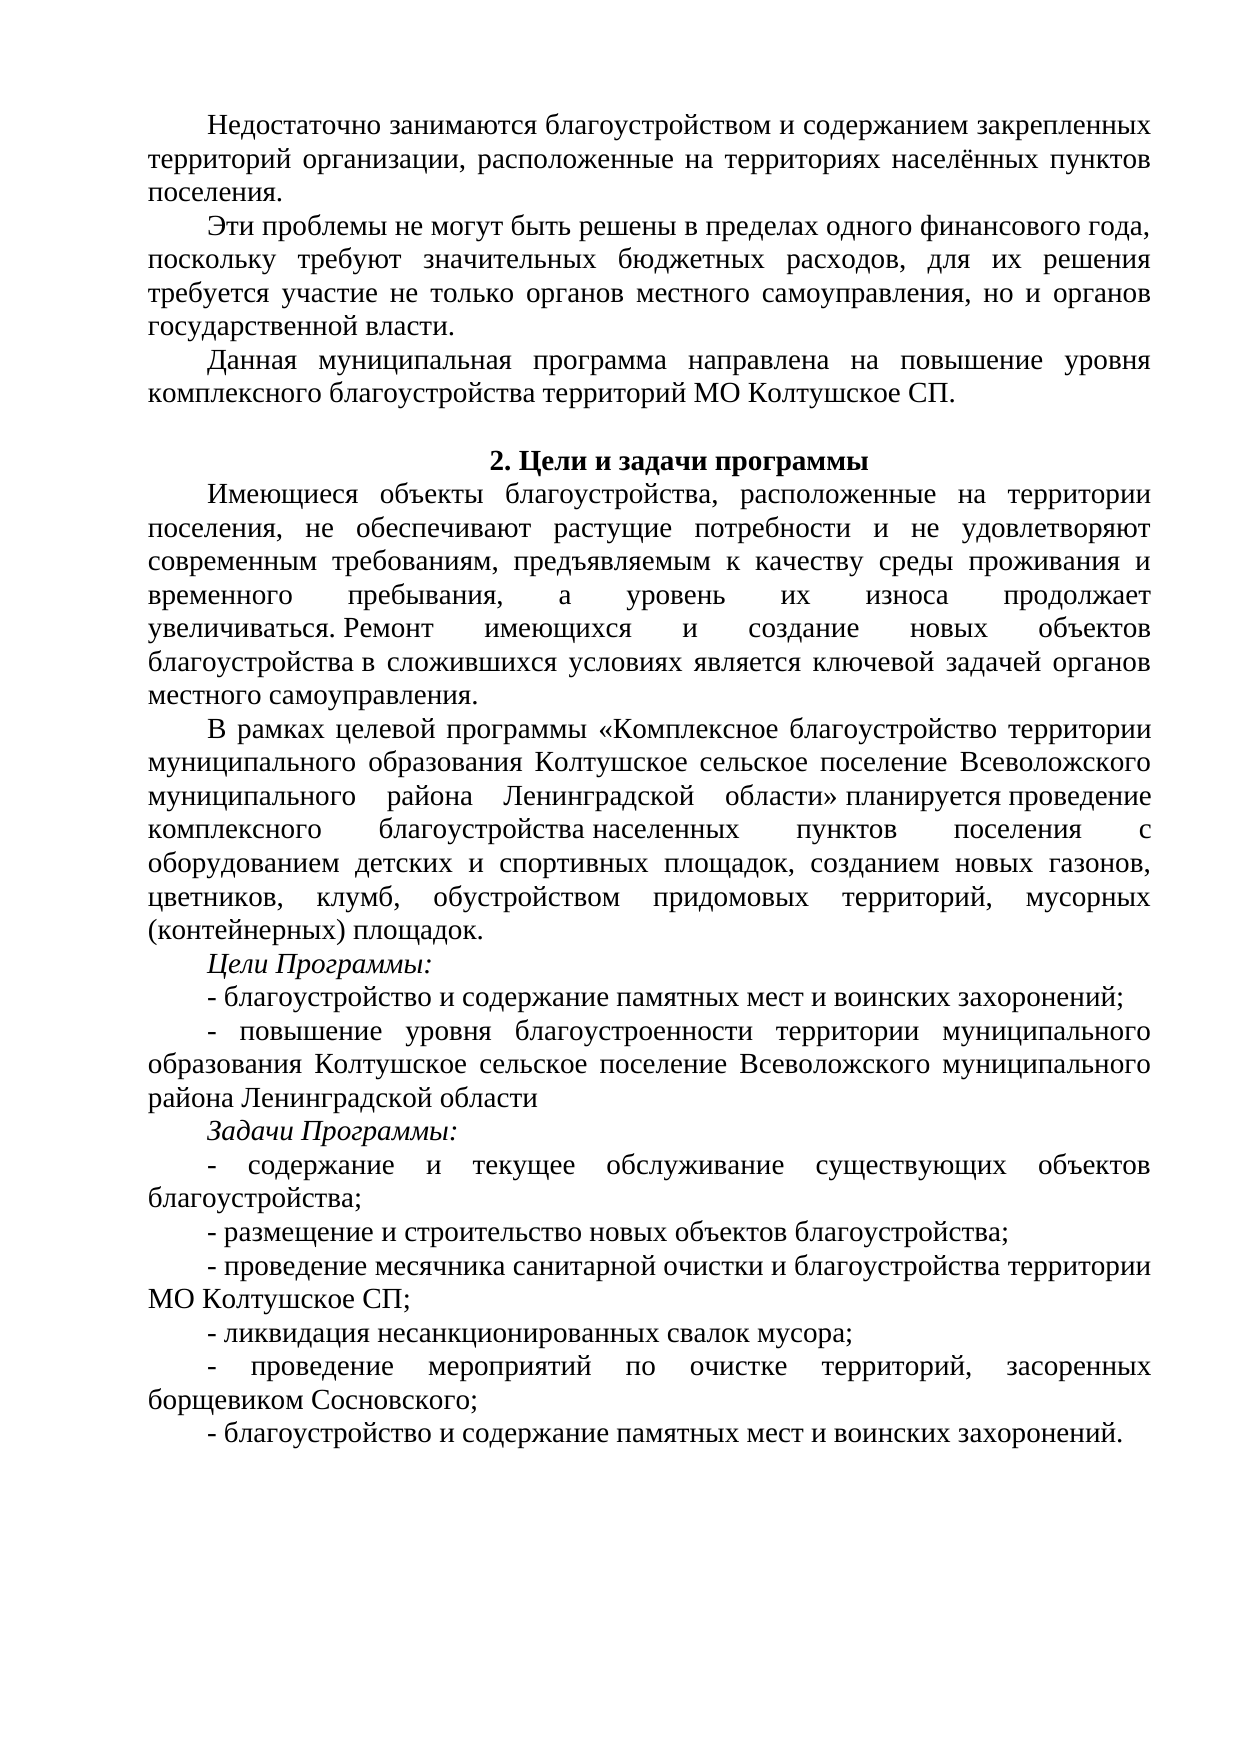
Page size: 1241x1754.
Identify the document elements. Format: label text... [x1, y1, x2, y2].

text В рамках целевой программы «Комплексное благоустройство территории муниципального образования Колтушское сельское поселение Всеволожского муниципального района Ленинградской области» планируется проведение комплексного благоустройства населенных пунктов поселения с оборудованием детских и спортивных площадок, созданием новых газонов, цветников, клумб, обустройством придомовых территорий, мусорных (контейнерных) площадок. [148, 711, 1152, 946]
text - ликвидация несанкционированных свалок мусора; [148, 1315, 1152, 1348]
text - проведение мероприятий по очистке территорий, засоренных борщевиком Сосновского; [148, 1348, 1152, 1415]
text Имеющиеся объекты благоустройства, расположенные на территории поселения, не обеспечивают растущие потребности и не удовлетворяют современным требованиям, предъявляемым к качеству среды проживания и временного пребывания, а уровень их износа продолжает увеличиваться. Ремонт имеющихся и создание новых объектов благоустройства в сложившихся условиях является ключевой задачей органов местного самоуправления. [148, 476, 1152, 711]
text - благоустройство и содержание памятных мест и воинских захоронений; [148, 979, 1152, 1013]
text - проведение месячника санитарной очистки и благоустройства территории МО Колтушское СП; [148, 1248, 1152, 1315]
text - повышение уровня благоустроенности территории муниципального образования Колтушское сельское поселение Всеволожского муниципального района Ленинградской области [148, 1013, 1152, 1113]
text Задачи Программы: [148, 1113, 1152, 1147]
text Данная муниципальная программа направлена на повышение уровня комплексного благоустройства территорий МО Колтушское СП. [148, 342, 1152, 409]
text Недостаточно занимаются благоустройством и содержанием закрепленных территорий организации, расположенные на территориях населённых пунктов поселения. [148, 107, 1152, 208]
text Цели Программы: [148, 946, 1152, 979]
text - благоустройство и содержание памятных мест и воинских захоронений. [148, 1415, 1152, 1449]
text 2. Цели и задачи программы [148, 443, 1152, 476]
text Эти проблемы не могут быть решены в пределах одного финансового года, поскольку требуют значительных бюджетных расходов, для их решения требуется участие не только органов местного самоуправления, но и органов государственной власти. [148, 208, 1152, 342]
text - содержание и текущее обслуживание существующих объектов благоустройства; [148, 1147, 1152, 1214]
text - размещение и строительство новых объектов благоустройства; [148, 1214, 1152, 1248]
